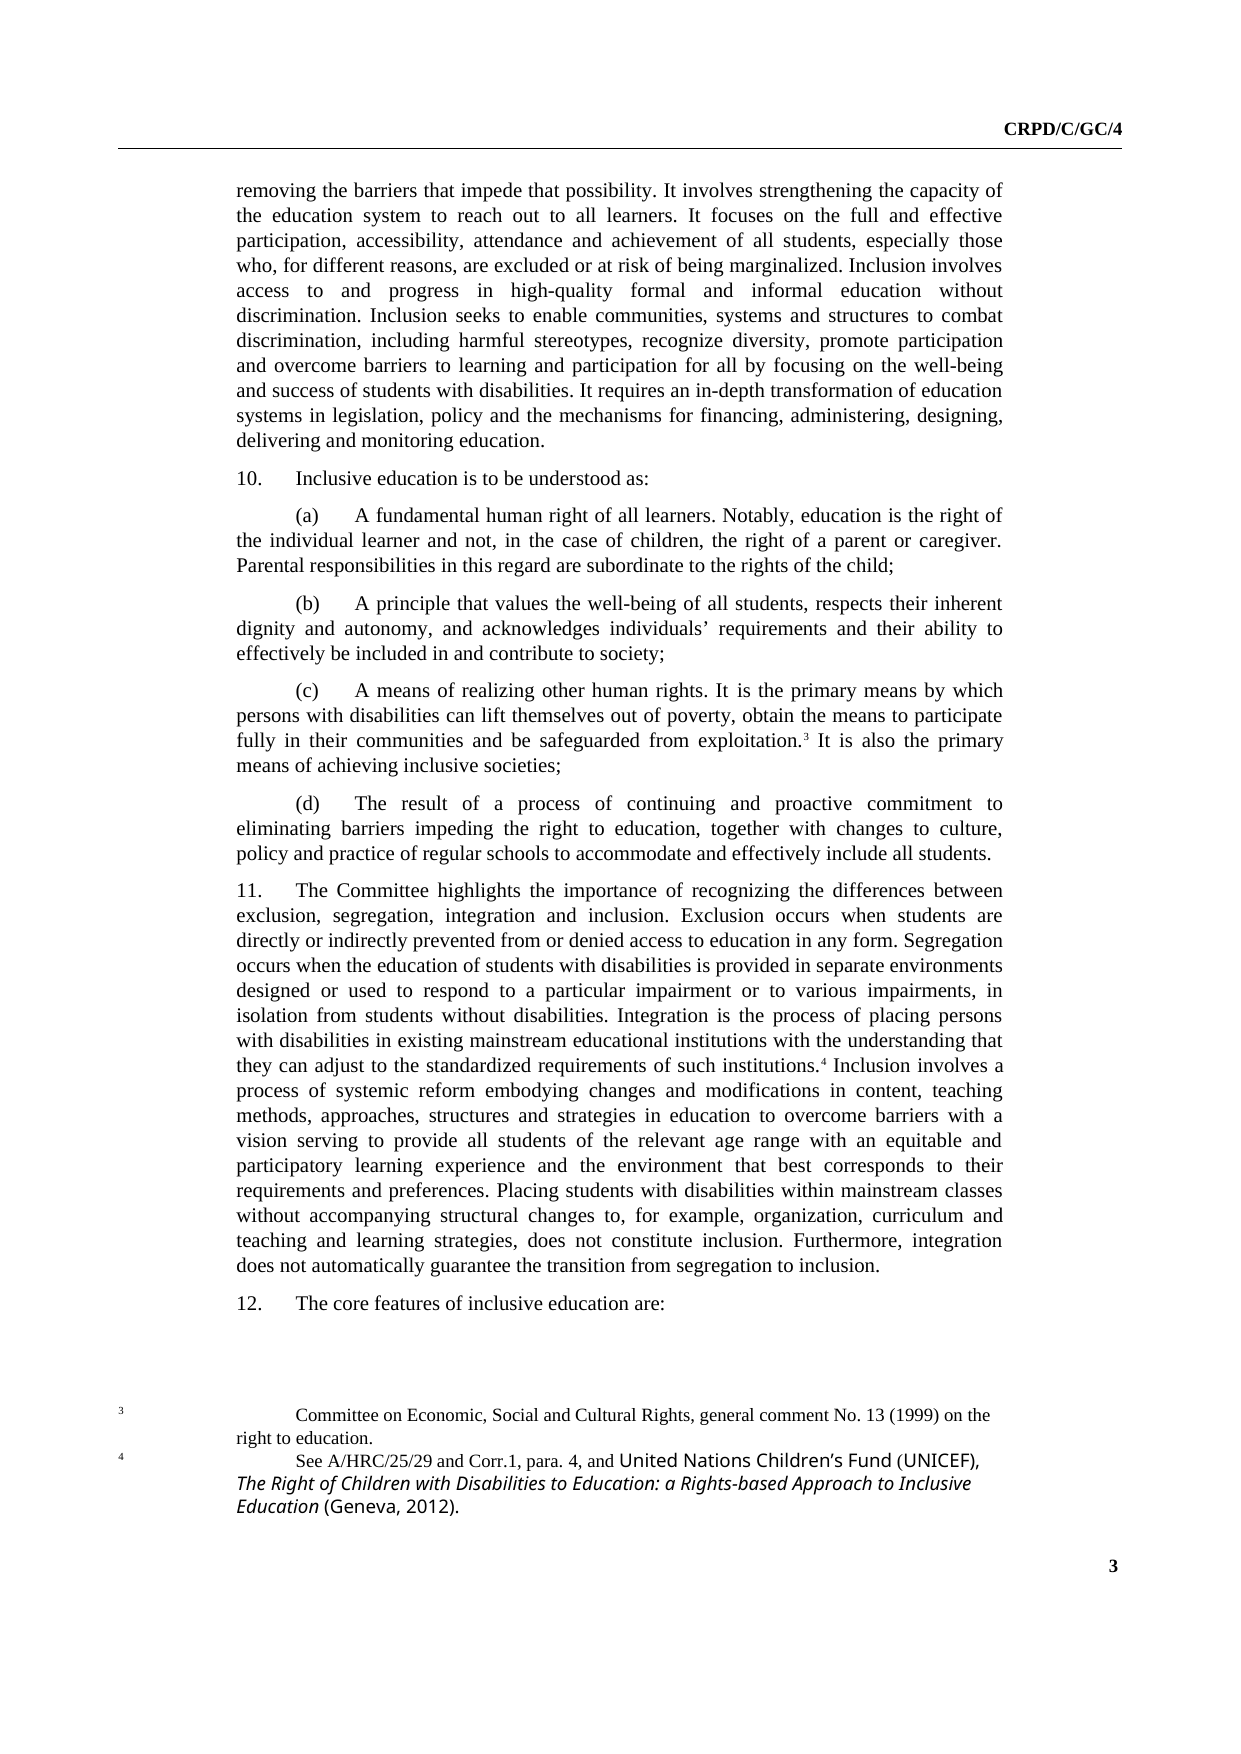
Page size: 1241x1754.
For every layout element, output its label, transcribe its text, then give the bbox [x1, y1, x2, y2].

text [236, 177, 1004, 452]
text (c) A means of realizing other human rights. It is the primary means by which persons with disabilities can lift themselves out of poverty, obtain the means to participate fully in their communities and be safeguarded from exploitation. It is also the primary means of achieving inclusive societies; [236, 677, 1004, 777]
text 11. The Committee highlights the importance of recognizing the differences between exclusion, segregation, integration and inclusion. Exclusion occurs when students are directly or indirectly prevented from or denied access to education in any form. Segregation occurs when the education of students with disabilities is provided in separate environments designed or used to respond to a particular impairment or to various impairments, in isolation from students without disabilities. Integration is the process of placing persons with disabilities in existing mainstream educational institutions with the understanding that they can adjust to the standardized requirements of such institutions. Inclusion involves a process of systemic reform embodying changes and modifications in content, teaching methods, approaches, structures and strategies in education to overcome barriers with a vision serving to provide all students of the relevant age range with an equitable and participatory learning experience and the environment that best corresponds to their requirements and preferences. Placing students with disabilities within mainstream classes without accompanying structural changes to, for example, organization, curriculum and teaching and learning strategies, does not constitute inclusion. Furthermore, integration does not automatically guarantee the transition from segregation to inclusion. [236, 877, 1004, 1277]
text 12. The core features of inclusive education are: [236, 1290, 1004, 1315]
text (b) A principle that values the well-being of all students, respects their inherent dignity and autonomy, and acknowledges individuals’ requirements and their ability to effectively be included in and contribute to society; [236, 590, 1004, 665]
text (a) A fundamental human right of all learners. Notably, education is the right of the individual learner and not, in the case of children, the right of a parent or caregiver. Parental responsibilities in this regard are subordinate to the rights of the child; [236, 502, 1004, 577]
text (d) The result of a process of continuing and proactive commitment to eliminating barriers impeding the right to education, together with changes to culture, policy and practice of regular schools to accommodate and effectively include all students. [236, 790, 1004, 865]
text 10. Inclusive education is to be understood as: [236, 465, 1004, 490]
